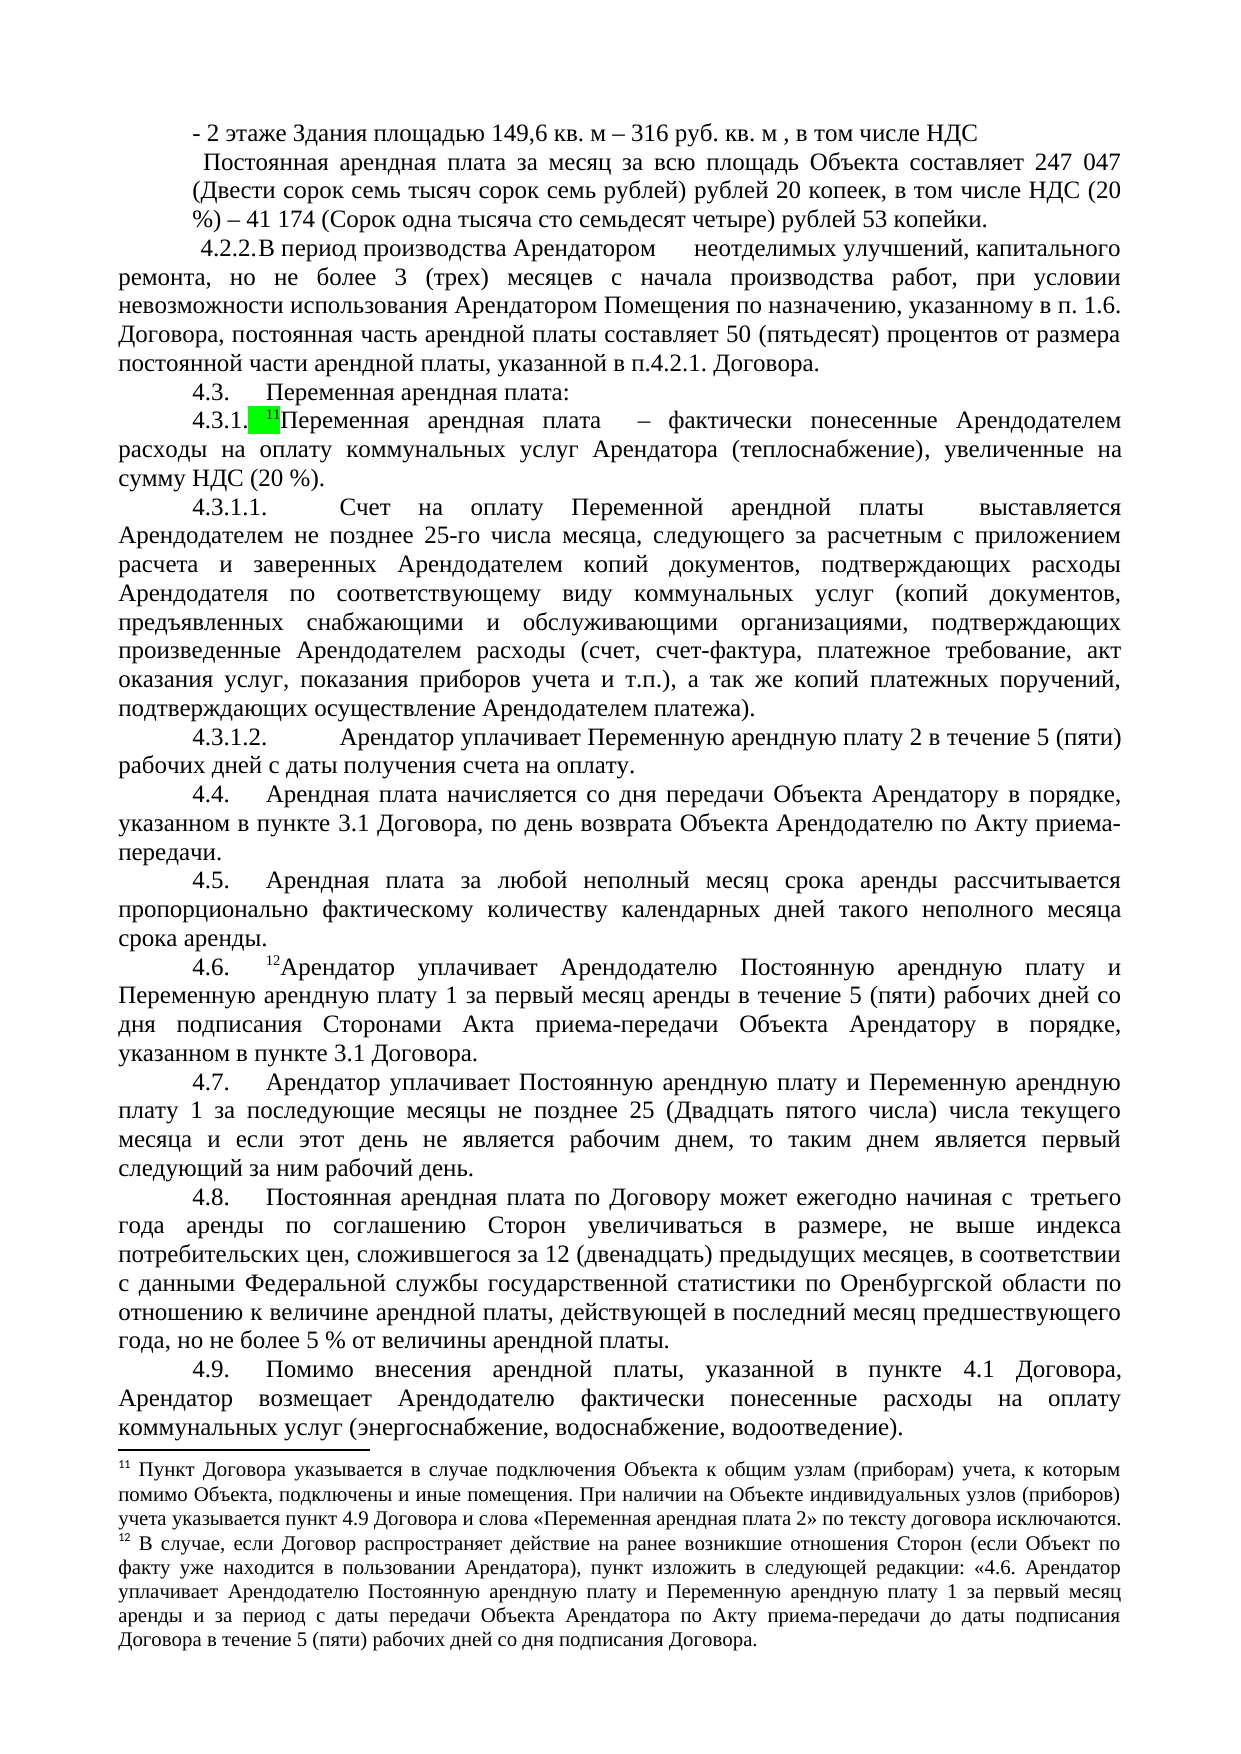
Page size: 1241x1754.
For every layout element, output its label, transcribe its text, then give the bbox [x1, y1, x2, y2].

text 4.2.2.В период производства Арендатором неотделимых улучшений, капитального ремонта, но не более 3 (трех) месяцев с начала производства работ, при условии невозможности использования Арендатором Помещения по назначению, указанному в п. 1.6. Договора, постоянная часть арендной платы составляет 50 (пятьдесят) процентов от размера постоянной части арендной платы, указанной в п.4.2.1. Договора. [118, 233, 1122, 377]
list Переменная арендная плата – фактически понесенные Арендодателем расходы на оплату коммунальных услуг Арендатора (теплоснабжение), увеличенные на сумму НДС (20 %). [118, 406, 1122, 492]
list Помимо внесения арендной платы, указанной в пункте 4.1 Договора, Арендатор возмещает Арендодателю фактически понесенные расходы на оплату коммунальных услуг (энергоснабжение, водоснабжение, водоотведение). [118, 1354, 1122, 1441]
list Постоянная арендная плата по Договору может ежегодно начиная с третьего года аренды по соглашению Сторон увеличиваться в размере, не выше индекса потребительских цен, сложившегося за 12 (двенадцать) предыдущих месяцев, в соответствии с данными Федеральной службы государственной статистики по Оренбургской области по отношению к величине арендной платы, действующей в последний месяц предшествующего года, но не более 5 % от величины арендной платы. [118, 1182, 1122, 1354]
list Счет на оплату Переменной арендной платы выставляется Арендодателем не позднее 25-го числа месяца, следующего за расчетным с приложением расчета и заверенных Арендодателем копий документов, подтверждающих расходы Арендодателя по соответствующему виду коммунальных услуг (копий документов, предъявленных снабжающими и обслуживающими организациями, подтверждающих произведенные Арендодателем расходы (счет, счет-фактура, платежное требование, акт оказания услуг, показания приборов учета и т.п.), а так же копий платежных поручений, подтверждающих осуществление Арендодателем платежа). [118, 492, 1122, 722]
list Арендная плата за любой неполный месяц срока аренды рассчитывается пропорционально фактическому количеству календарных дней такого неполного месяца срока аренды. [118, 866, 1122, 952]
list Арендатор уплачивает Постоянную арендную плату и Переменную арендную плату 1 за последующие месяцы не позднее 25 (Двадцать пятого числа) числа текущего месяца и если этот день не является рабочим днем, то таким днем является первый следующий за ним рабочий день. [118, 1067, 1122, 1182]
list Переменная арендная плата: [118, 377, 1122, 406]
list Арендная плата начисляется со дня передачи Объекта Арендатору в порядке, указанном в пункте 3.1 Договора, по день возврата Объекта Арендодателю по Акту приема-передачи. [118, 779, 1122, 866]
list Арендатор уплачивает Арендодателю Постоянную арендную плату и Переменную арендную плату 1 за первый месяц аренды в течение 5 (пяти) рабочих дней со дня подписания Сторонами Акта приема-передачи Объекта Арендатору в порядке, указанном в пункте 3.1 Договора. [118, 952, 1122, 1067]
list Арендатор уплачивает Переменную арендную плату 2 в течение 5 (пяти) рабочих дней с даты получения счета на оплату. [118, 722, 1122, 779]
list - 2 этаже Здания площадью 149,6 кв. м – 316 руб. кв. м , в том числе НДС [192, 118, 1122, 147]
list Постоянная арендная плата за месяц за всю площадь Объекта составляет 247 047 (Двести сорок семь тысяч сорок семь рублей) рублей 20 копеек, в том числе НДС (20 %) – 41 174 (Сорок одна тысяча сто семьдесят четыре) рублей 53 копейки. [192, 147, 1122, 233]
